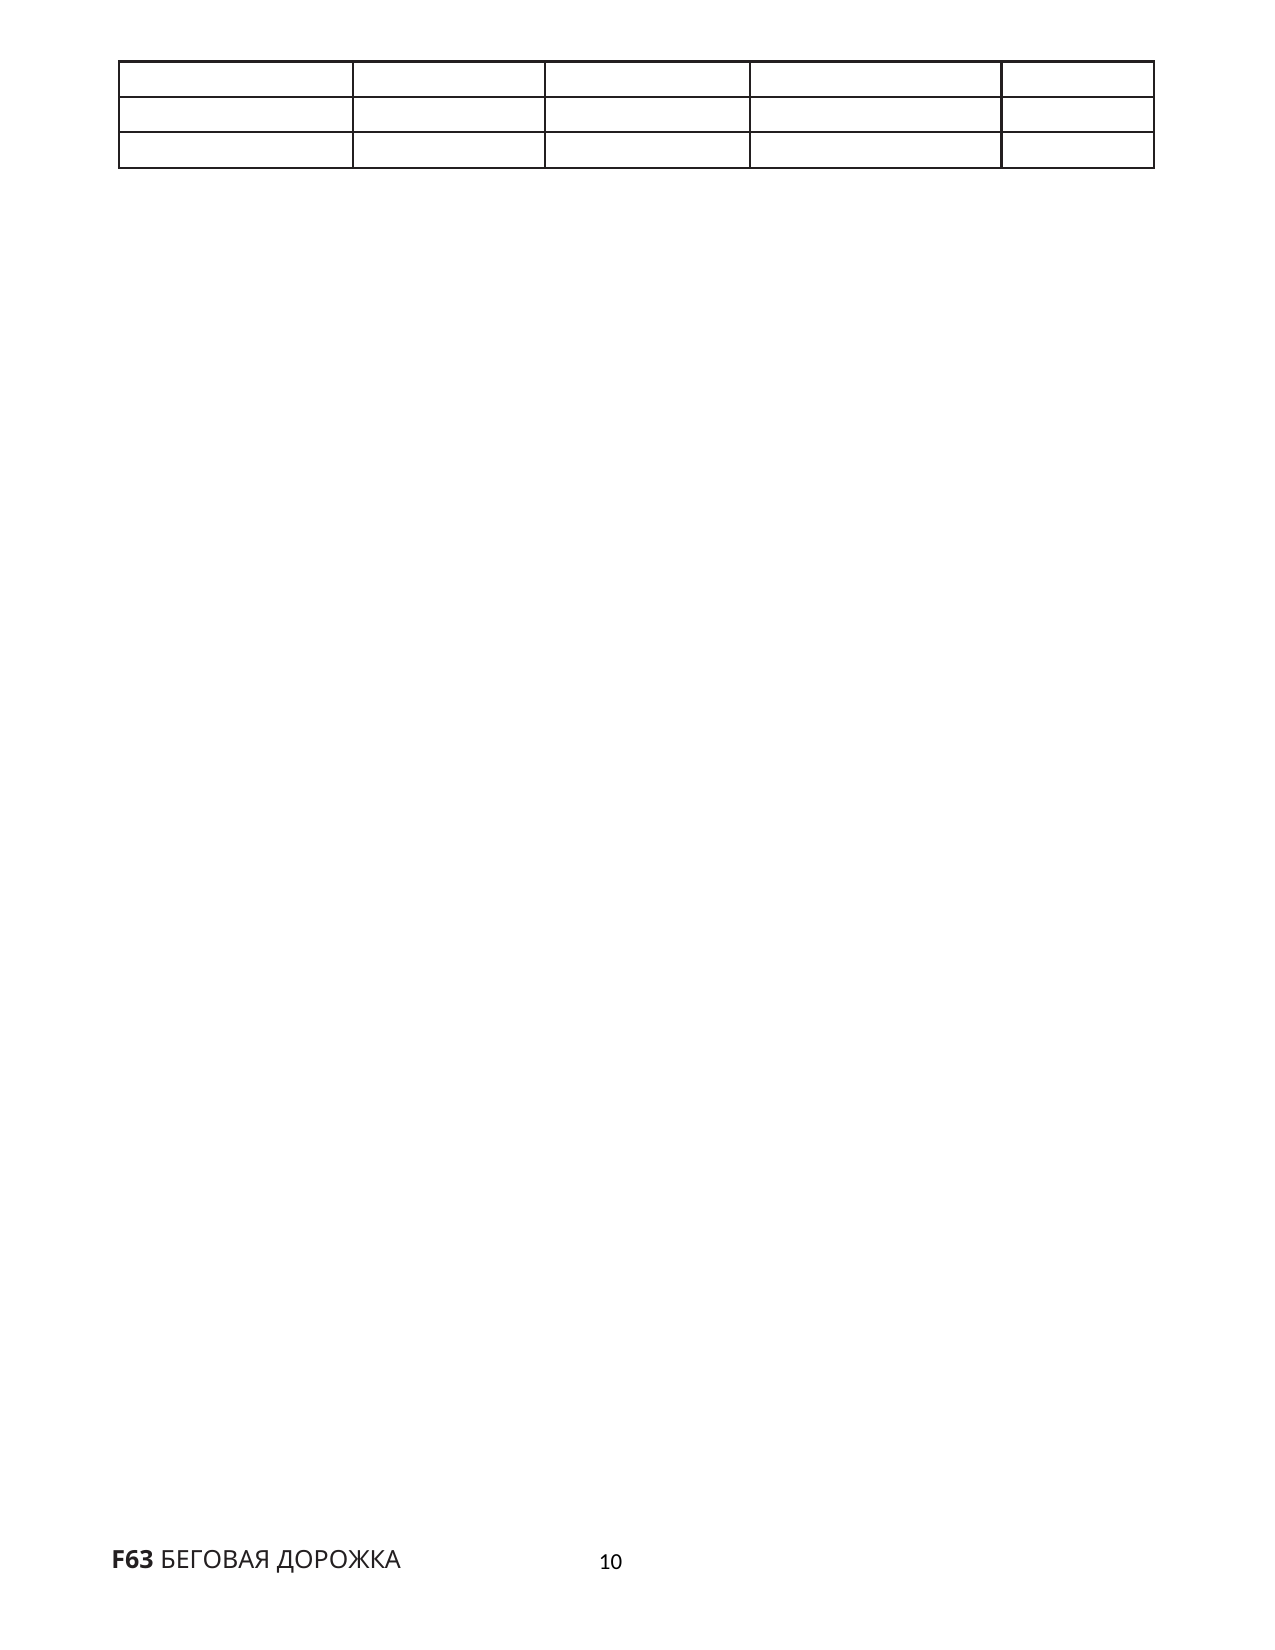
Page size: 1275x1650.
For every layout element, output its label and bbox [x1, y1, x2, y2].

table_cell [354, 63, 544, 96]
table_cell [546, 98, 749, 131]
table_cell [120, 63, 352, 96]
table_cell [546, 63, 749, 96]
table_cell [751, 98, 1000, 131]
table_cell [751, 133, 1000, 167]
table_cell [751, 63, 1000, 96]
table_cell [1003, 98, 1153, 131]
table_cell [354, 133, 544, 167]
table_cell [354, 98, 544, 131]
table_cell [546, 133, 749, 167]
table_cell [120, 133, 352, 167]
table_cell [120, 98, 352, 131]
table_cell [1003, 63, 1153, 96]
table_cell [1003, 133, 1153, 167]
